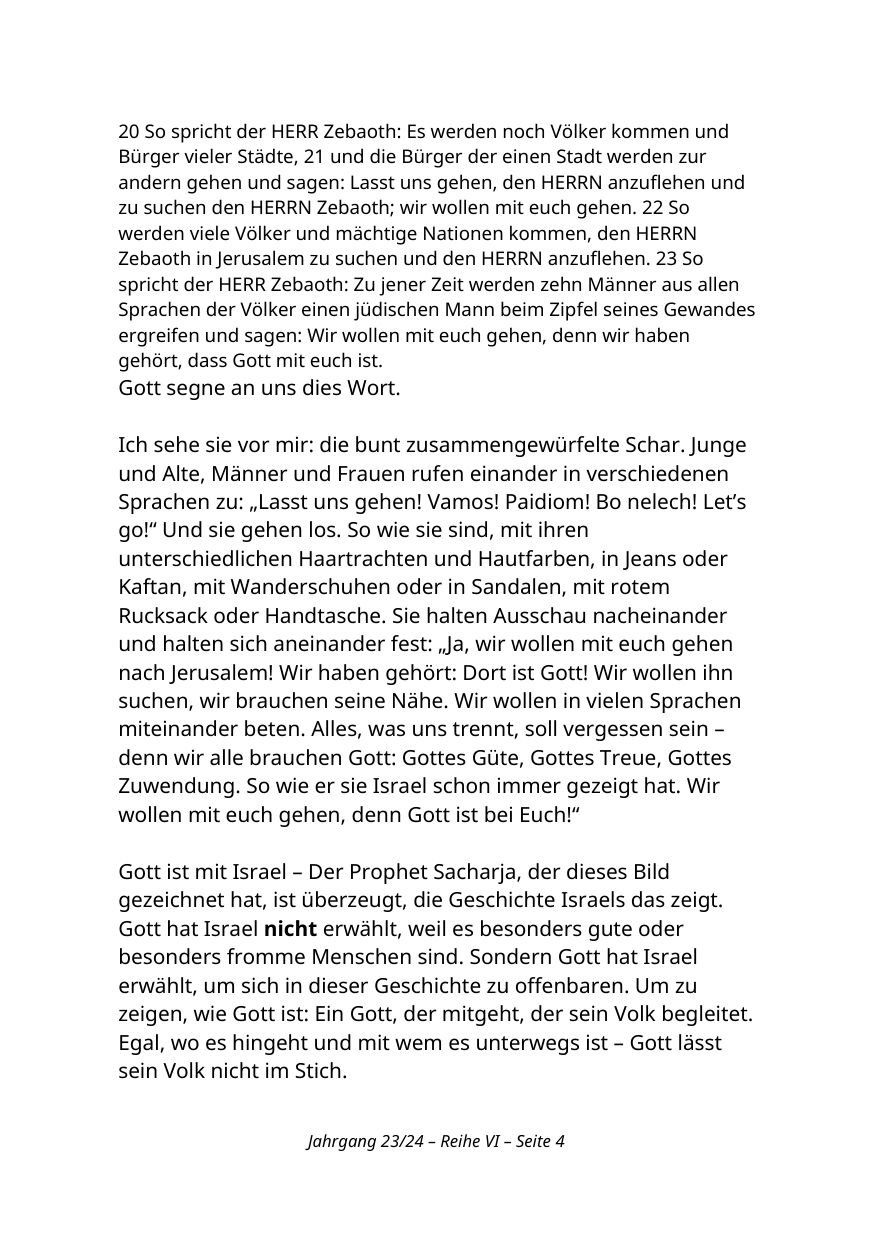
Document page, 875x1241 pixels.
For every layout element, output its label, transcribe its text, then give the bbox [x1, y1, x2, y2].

text Gott segne an uns dies Wort. [118, 373, 756, 402]
text Gott ist mit Israel – Der Prophet Sacharja, der dieses Bild gezeichnet hat, ist überzeugt, die Geschichte Israels das zeigt. Gott hat Israel nicht erwählt, weil es besonders gute oder besonders fromme Menschen sind. Sondern Gott hat Israel erwählt, um sich in dieser Geschichte zu offenbaren. Um zu zeigen, wie Gott ist: Ein Gott, der mitgeht, der sein Volk begleitet. Egal, wo es hingeht und mit wem es unterwegs ist – Gott lässt sein Volk nicht im Stich. [118, 857, 756, 1084]
text 20 So spricht der HERR Zebaoth: Es werden noch Völker kommen und Bürger vieler Städte, 21 und die Bürger der einen Stadt werden zur andern gehen und sagen: Lasst uns gehen, den HERRN anzuflehen und zu suchen den HERRN Zebaoth; wir wollen mit euch gehen. 22 So werden viele Völker und mächtige Nationen kommen, den HERRN Zebaoth in Jerusalem zu suchen und den HERRN anzuflehen. 23 So spricht der HERR Zebaoth: Zu jener Zeit werden zehn Männer aus allen Sprachen der Völker einen jüdischen Mann beim Zipfel seines Gewandes ergreifen und sagen: Wir wollen mit euch gehen, denn wir haben gehört, dass Gott mit euch ist. [118, 118, 756, 373]
text Ich sehe sie vor mir: die bunt zusammengewürfelte Schar. Junge und Alte, Männer und Frauen rufen einander in verschiedenen Sprachen zu: „Lasst uns gehen! Vamos! Paidiom! Bo nelech! Let’s go!“ Und sie gehen los. So wie sie sind, mit ihren unterschiedlichen Haartrachten und Hautfarben, in Jeans oder Kaftan, mit Wanderschuhen oder in Sandalen, mit rotem Rucksack oder Handtasche. Sie halten Ausschau nacheinander und halten sich aneinander fest: „Ja, wir wollen mit euch gehen nach Jerusalem! Wir haben gehört: Dort ist Gott! Wir wollen ihn suchen, wir brauchen seine Nähe. Wir wollen in vielen Sprachen miteinander beten. Alles, was uns trennt, soll vergessen sein – denn wir alle brauchen Gott: Gottes Güte, Gottes Treue, Gottes Zuwendung. So wie er sie Israel schon immer gezeigt hat. Wir wollen mit euch gehen, denn Gott ist bei Euch!“ [118, 430, 756, 828]
